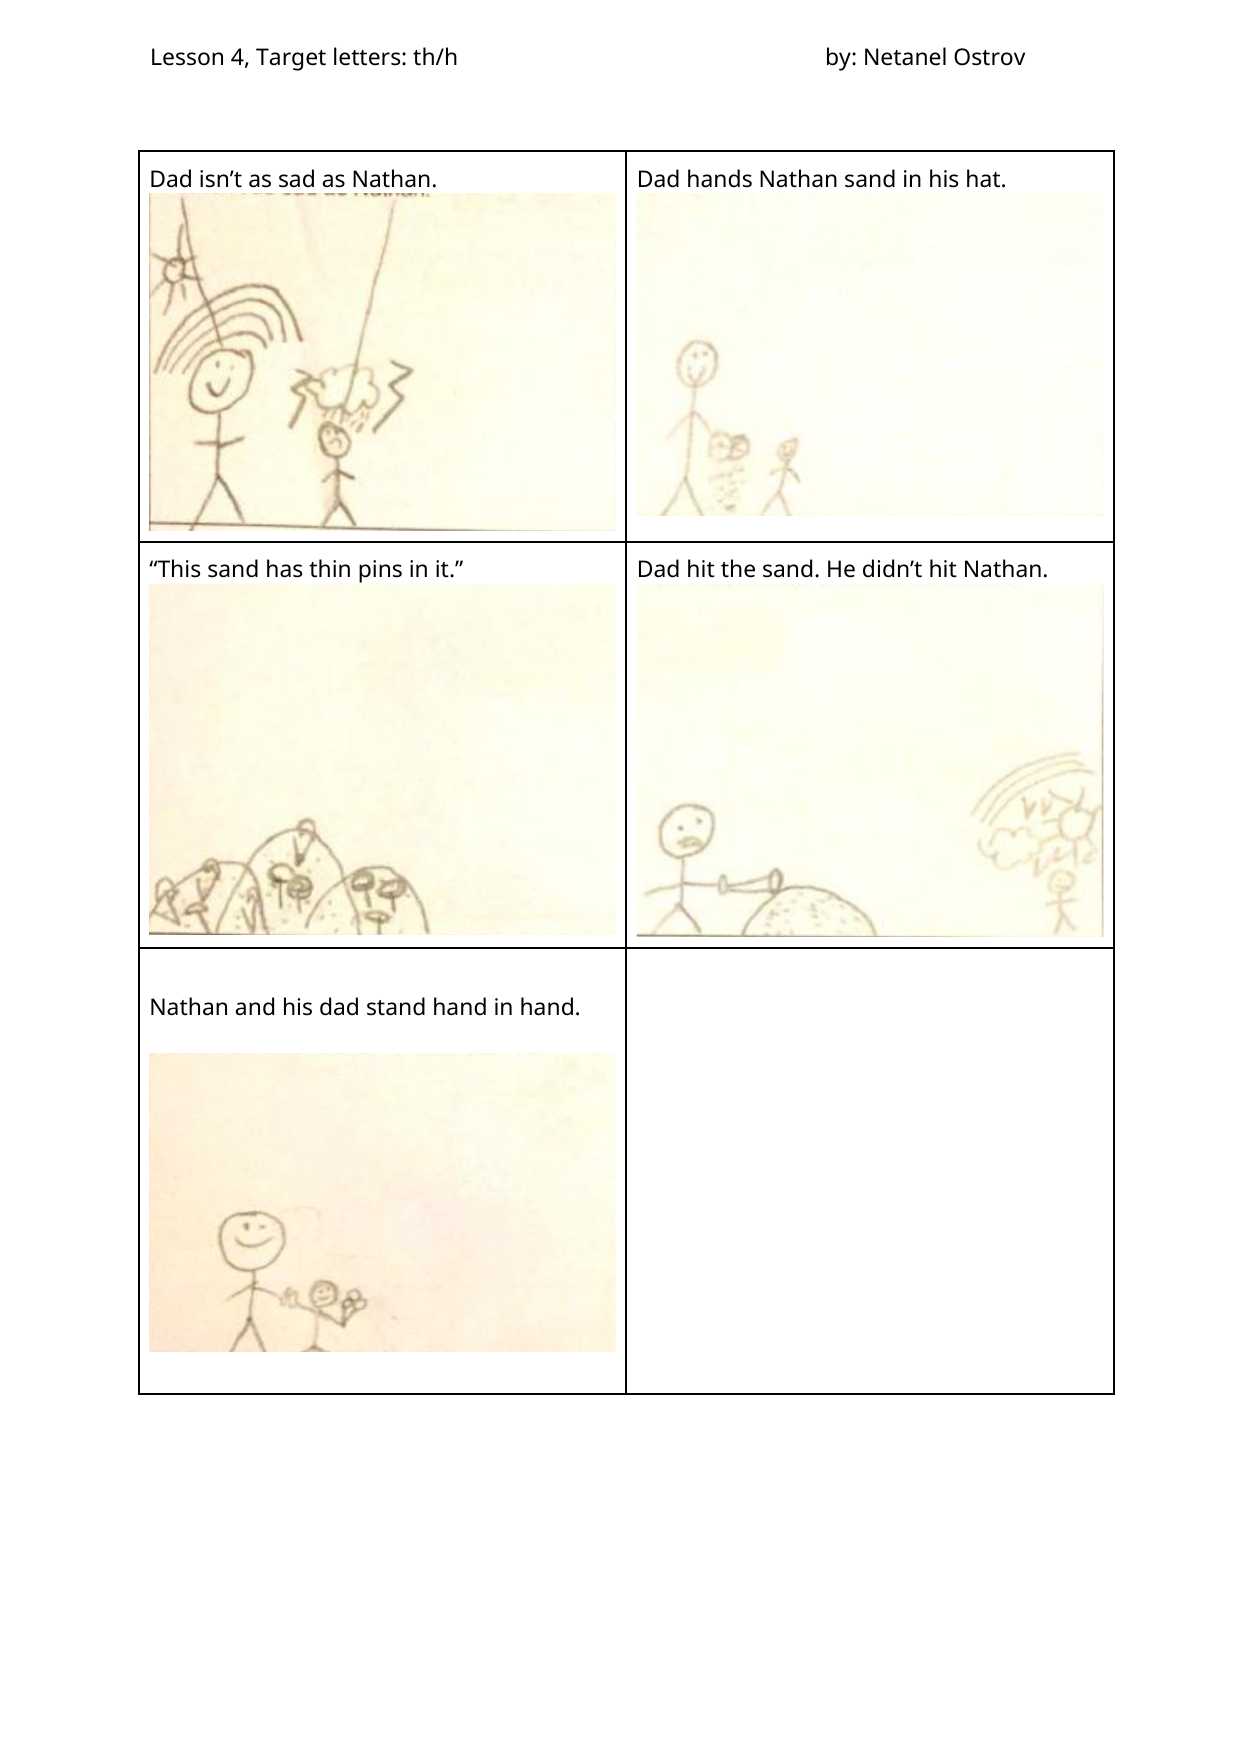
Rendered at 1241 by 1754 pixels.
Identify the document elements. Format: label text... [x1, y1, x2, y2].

table_cell “This sand has thin pins in it.” [140, 543, 625, 947]
table_header Dad hands Nathan sand in his hat. [627, 152, 1113, 541]
table_cell [627, 949, 1113, 1393]
table_cell Dad hit the sand. He didn’t hit Nathan. [627, 543, 1113, 947]
picture [636, 584, 1104, 937]
picture [149, 193, 616, 531]
table_cell Nathan and his dad stand hand in hand. [140, 949, 625, 1393]
table_header Dad isn’t as sad as Nathan. [140, 152, 625, 541]
picture [636, 193, 1104, 516]
picture [149, 584, 616, 935]
picture [149, 1053, 616, 1352]
